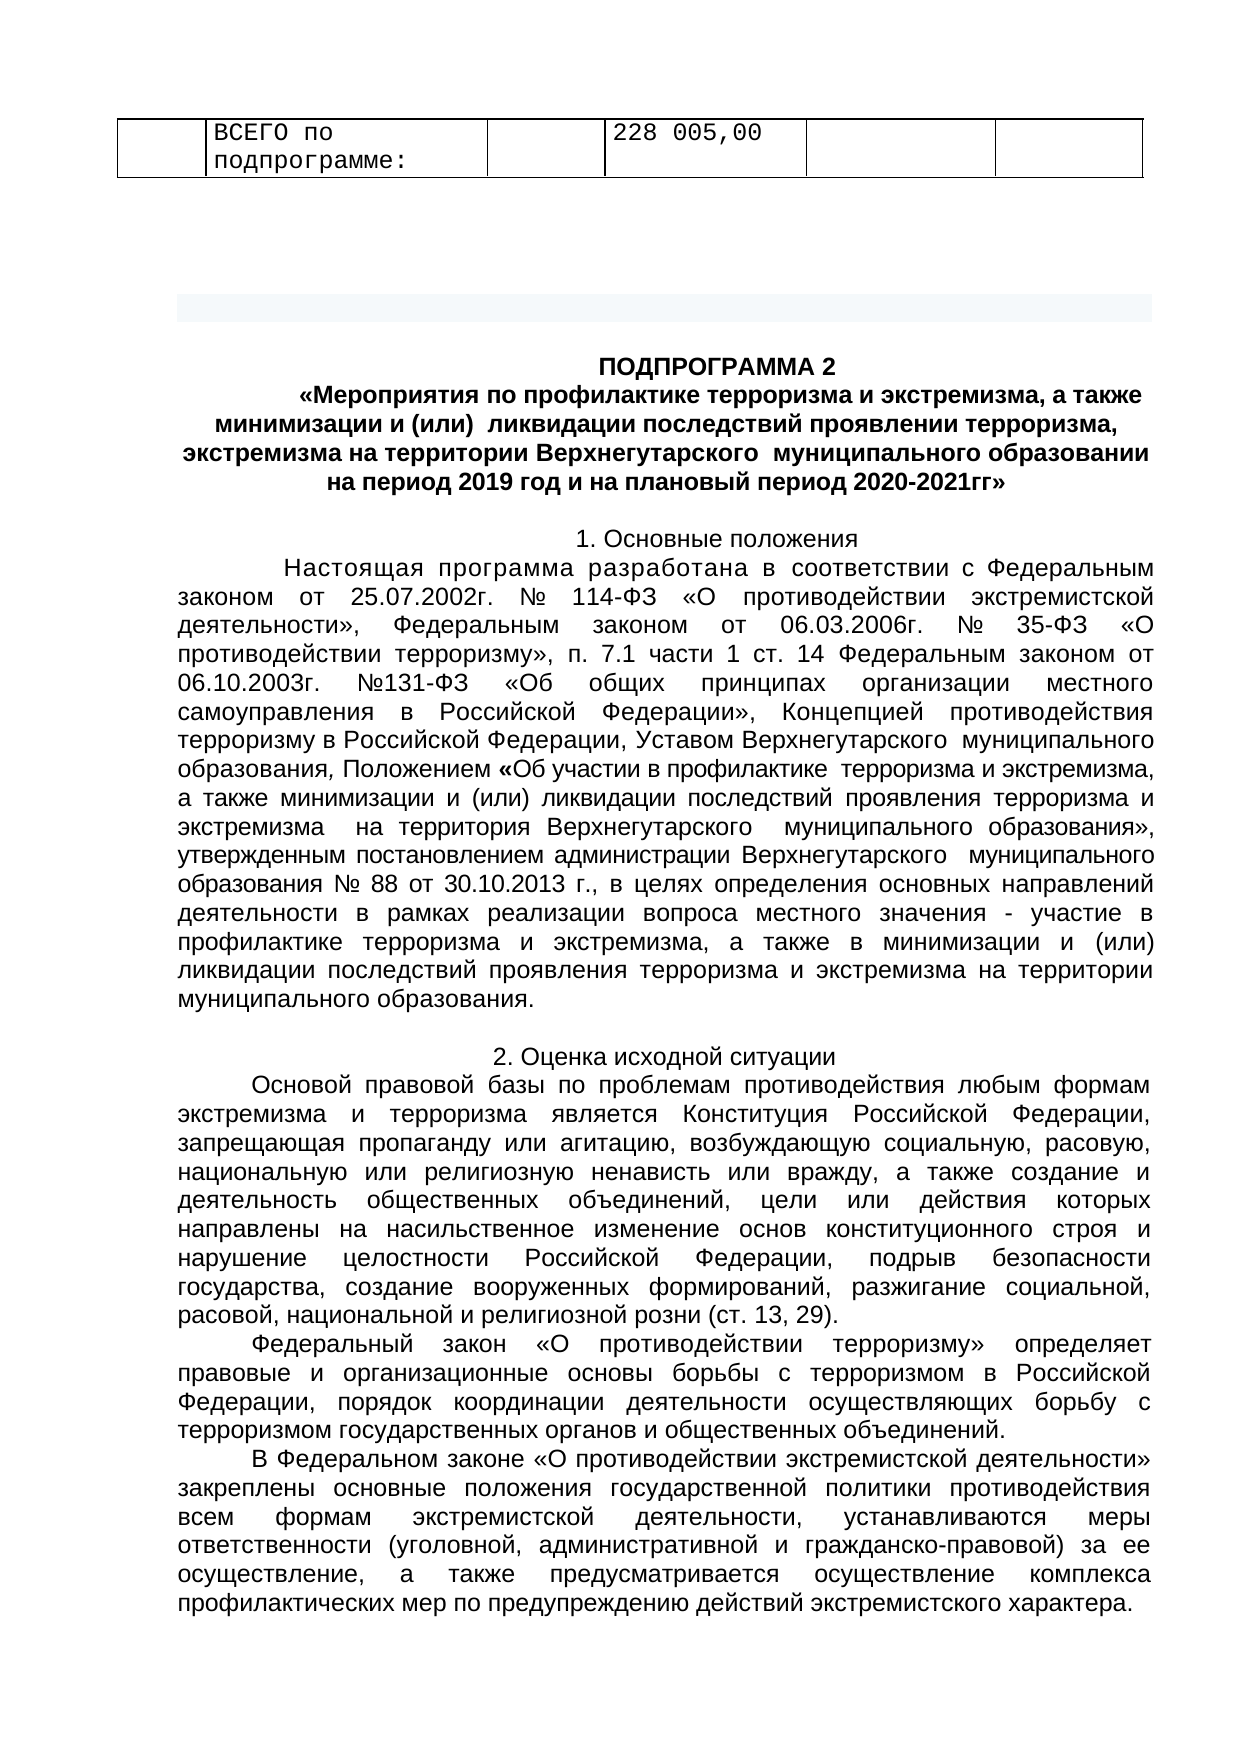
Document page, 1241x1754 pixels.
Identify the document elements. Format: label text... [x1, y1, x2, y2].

table_cell [996, 120, 1142, 176]
text 2. Оценка исходной ситуации [177, 1042, 1152, 1070]
table_cell ВСЕГО по подпрограмме: [207, 120, 487, 176]
text Федеральный закон «О противодействии терроризму» определяет правовые и организационные основы борьбы с терроризмом в Российской Федерации, порядок координации деятельности осуществляющих борьбу с терроризмом государственных органов и общественных объединений. [177, 1329, 1152, 1444]
text В Федеральном законе «О противодействии экстремистской деятельности» закреплены основные положения государственной политики противодействия всем формам экстремистской деятельности, устанавливаются меры ответственности (уголовной, административной и гражданско-правовой) за ее осуществление, а также предусматривается осуществление комплекса профилактических мер по предупреждению действий экстремистского характера. [177, 1444, 1152, 1617]
text 1. Основные положения [177, 524, 1155, 553]
table_cell [118, 120, 205, 176]
table_cell [807, 120, 995, 176]
text Настоящая программа разработана в соответствии с Федеральным законом от 25.07.2002г. № 114-ФЗ «О противодействии экстремистской деятельности», Федеральным законом от 06.03.2006г. № 35-ФЗ «О противодействии терроризму», п. 7.1 части 1 ст. 14 Федеральным законом от 06.10.2003г. №131-ФЗ «Об общих принципах организации местного самоуправления в Российской Федерации», Концепцией противодействия терроризму в Российской Федерации, Уставом Верхнегутарского муниципального образования, Положением «Об участии в профилактике терроризма и экстремизма, а также минимизации и (или) ликвидации последствий проявления терроризма и экстремизма на территория Верхнегутарского муниципального образования», утвержденным постановлением администрации Верхнегутарского муниципального образования № 88 от 30.10.2013 г., в целях определения основных направлений деятельности в рамках реализации вопроса местного значения - участие в профилактике терроризма и экстремизма, а также в минимизации и (или) ликвидации последствий проявления терроризма и экстремизма на территории муниципального образования. [177, 553, 1155, 1013]
text «Мероприятия по профилактике терроризма и экстремизма, а также минимизации и (или) ликвидации последствий проявлении терроризма, экстремизма на территории Верхнегутарского муниципального образовании на период 2019 год и на плановый период 2020-2021гг» [177, 380, 1155, 495]
text Основой правовой базы по проблемам противодействия любым формам экстремизма и терроризма является Конституция Российской Федерации, запрещающая пропаганду или агитацию, возбуждающую социальную, расовую, национальную или религиозную ненависть или вражду, а также создание и деятельность общественных объединений, цели или действия которых направлены на насильственное изменение основ конституционного строя и нарушение целостности Российской Федерации, подрыв безопасности государства, создание вооруженных формирований, разжигание социальной, расовой, национальной и религиозной розни (ст. 13, 29). [177, 1070, 1152, 1329]
table_cell [488, 120, 604, 176]
table_cell 228 005,00 [606, 120, 806, 176]
text ПОДПРОГРАММА 2 [177, 352, 1155, 380]
